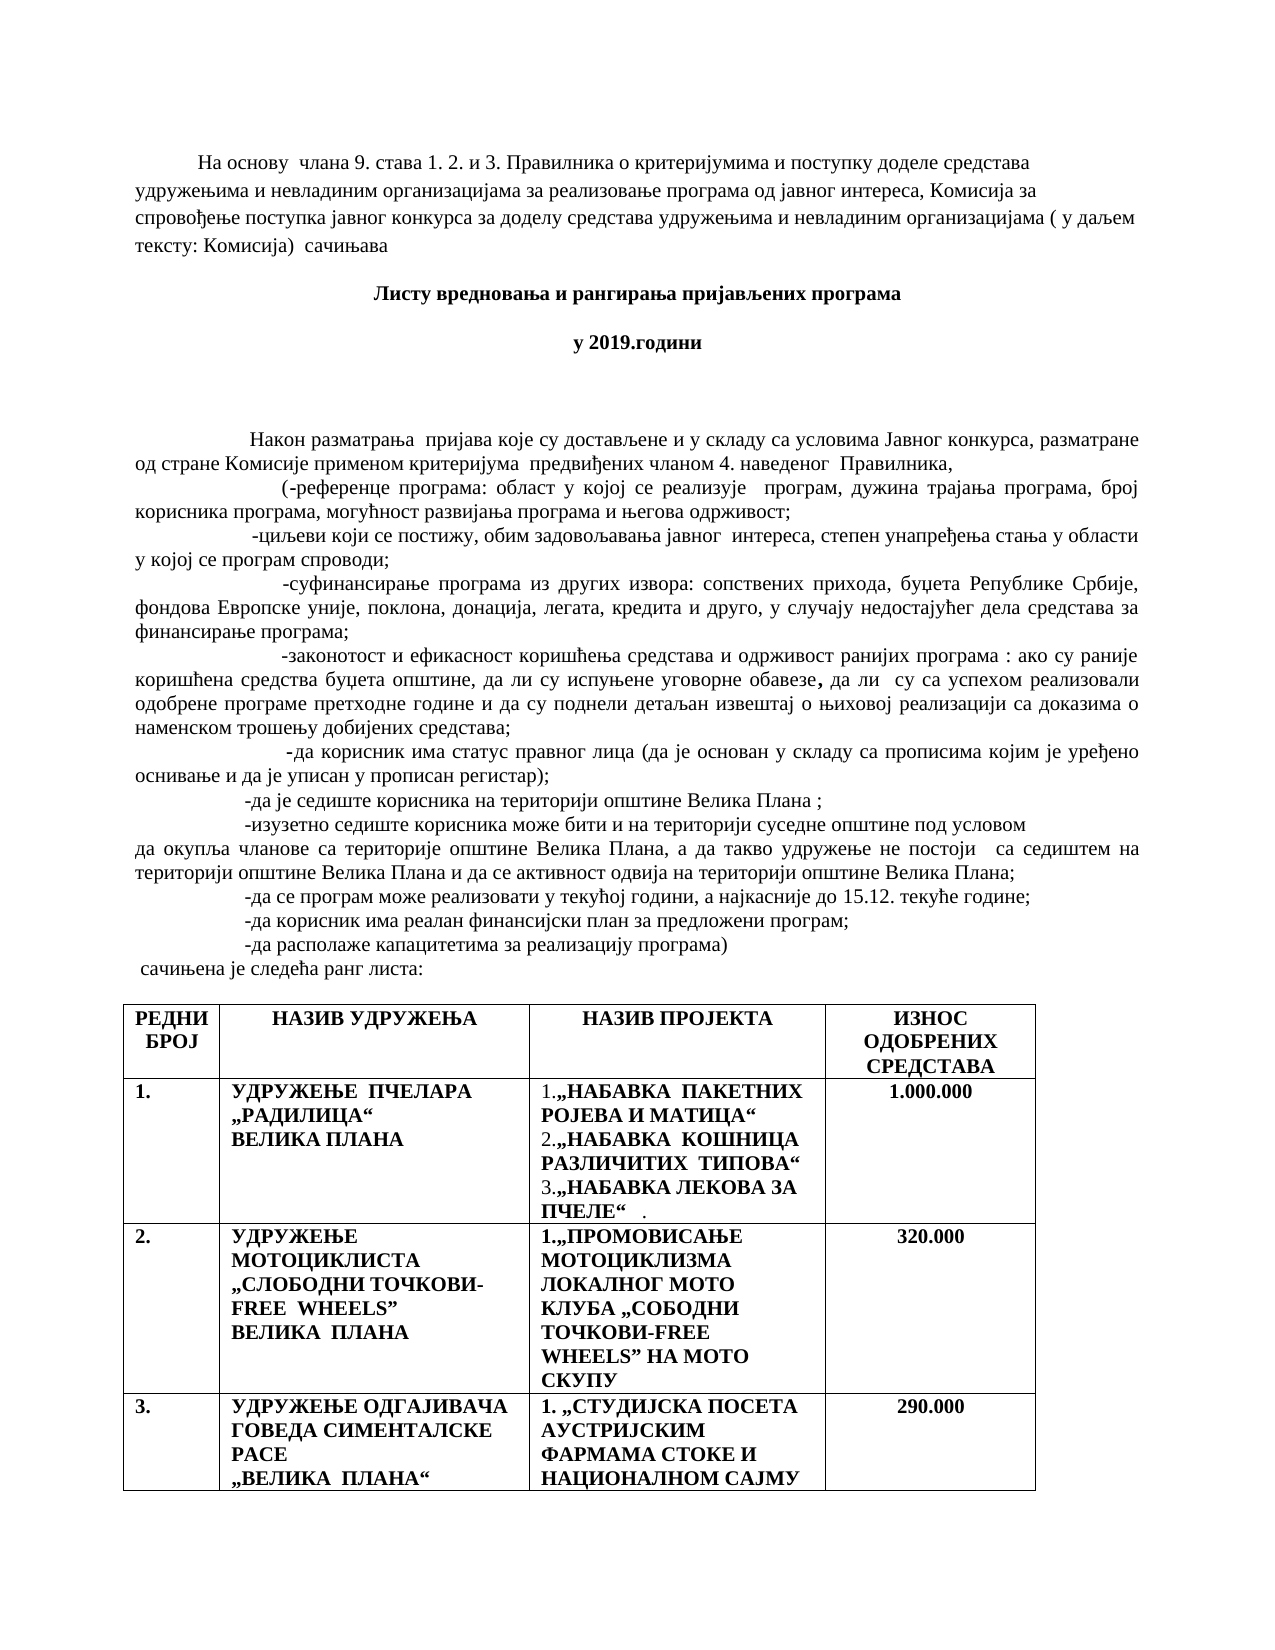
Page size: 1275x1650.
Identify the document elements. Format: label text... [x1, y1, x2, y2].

table_header РЕДНИ БРОЈ [124, 1005, 219, 1078]
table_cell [530, 1394, 825, 1490]
text у 2019.години [135, 330, 1140, 354]
text -суфинансирање програма из других извора: сопствених прихода, буџета Републике Србије, фондова Европске уније, поклона, донација, легата, кредита и друго, у случају недостајућег дела средстава за финансирање програма; [135, 571, 1140, 643]
table_cell 1.„ПРОМОВИСАЊЕ МОТОЦИКЛИЗМА ЛОКАЛНОГ МОТО КЛУБА „СОБОДНИ ТОЧКОВИ-FREE WHEELS” НА МОТО СКУПУ [530, 1224, 825, 1392]
table_header НАЗИВ ПРОЈЕКТА [530, 1005, 825, 1078]
table_cell 320.000 [826, 1224, 1035, 1392]
text Листу вредновања и рангирања пријављених програма [135, 281, 1140, 305]
text (-референце програма: област у којој се реализује програм, дужина трајања програма, број корисника програма, могућност развијања програма и његова одрживост; [135, 475, 1140, 523]
table_cell 1. [124, 1079, 219, 1223]
text -законотост и ефикасност коришћења средстава и одрживост ранијих програма : ако су раније коришћена средства буџета општине, да ли су испуњене уговорне обавезе, да ли су са успехом реализовали одобрене програме претходне године и да су поднели детаљан извештај о њиховој реализацији са доказима о наменском трошењу добијених средстава; [135, 643, 1140, 739]
table_cell УДРУЖЕЊЕ МОТОЦИКЛИСТА „СЛОБОДНИ ТОЧКОВИ- FREE WHEELS” ВЕЛИКА ПЛАНА [220, 1224, 529, 1392]
text да окупља чланове са територије општине Велика Плана, а да такво удружење не постоји са седиштем на територији општине Велика Плана и да се активност одвија на територији општине Велика Плана; [135, 836, 1140, 884]
text На основу члана 9. става 1. 2. и 3. Правилника о критеријумима и поступку доделе средстава удружењима и невладиним организацијама за реализовање програма од јавног интереса, Комисија за спровођење поступка јавног конкурса за доделу средстава удружењима и невладиним организацијама ( у даљем тексту: Комисија) сачињава [135, 150, 1140, 257]
text -да се програм може реализовати у текућој години, а најкасније до 15.12. текуће године; [135, 884, 1140, 908]
table_cell 290.000 [826, 1394, 1035, 1490]
text -да корисник има реалан финансијски план за предложени програм; [135, 908, 1140, 932]
table_header ИЗНОС ОДОБРЕНИХ СРЕДСТАВА [826, 1005, 1035, 1078]
text -циљеви који се постижу, обим задовољавања јавног интереса, степен унапређења стања у области у којој се програм спроводи; [135, 523, 1140, 571]
text сачињена је следећа ранг листа: [135, 956, 1140, 980]
text -да је седиште корисника на територији општине Велика Плана ; [135, 787, 1140, 812]
table_cell 1.000.000 [826, 1079, 1035, 1223]
text -да корисник има статус правног лица (да је основан у складу са прописима којим је уређено оснивање и да је уписан у прописан регистар); [135, 739, 1140, 787]
table_cell УДРУЖЕЊЕ ПЧЕЛАРА „РАДИЛИЦА“ ВЕЛИКА ПЛАНА [220, 1079, 529, 1223]
table_cell 1.„НАБАВКА ПАКЕТНИХ РОЈЕВА И МАТИЦА“ 2.„НАБАВКА КОШНИЦА РАЗЛИЧИТИХ ТИПОВА“ 3.„НАБАВКА ЛЕКОВА ЗА ПЧЕЛЕ“ . [530, 1079, 825, 1223]
table_cell 3. [124, 1394, 219, 1490]
table_header НАЗИВ УДРУЖЕЊА [220, 1005, 529, 1078]
text -изузетно седиште корисника може бити и на територији суседне општине под условом [135, 812, 1140, 836]
table_cell 2. [124, 1224, 219, 1392]
text -да располаже капацитетима за реализацију програма) [135, 932, 1140, 956]
text Након разматрања пријава које су достављене и у складу са условима Јавног конкурса, разматране од стране Комисије применом критеријума предвиђених чланом 4. наведеног Правилника, [135, 427, 1140, 475]
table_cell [220, 1394, 529, 1490]
